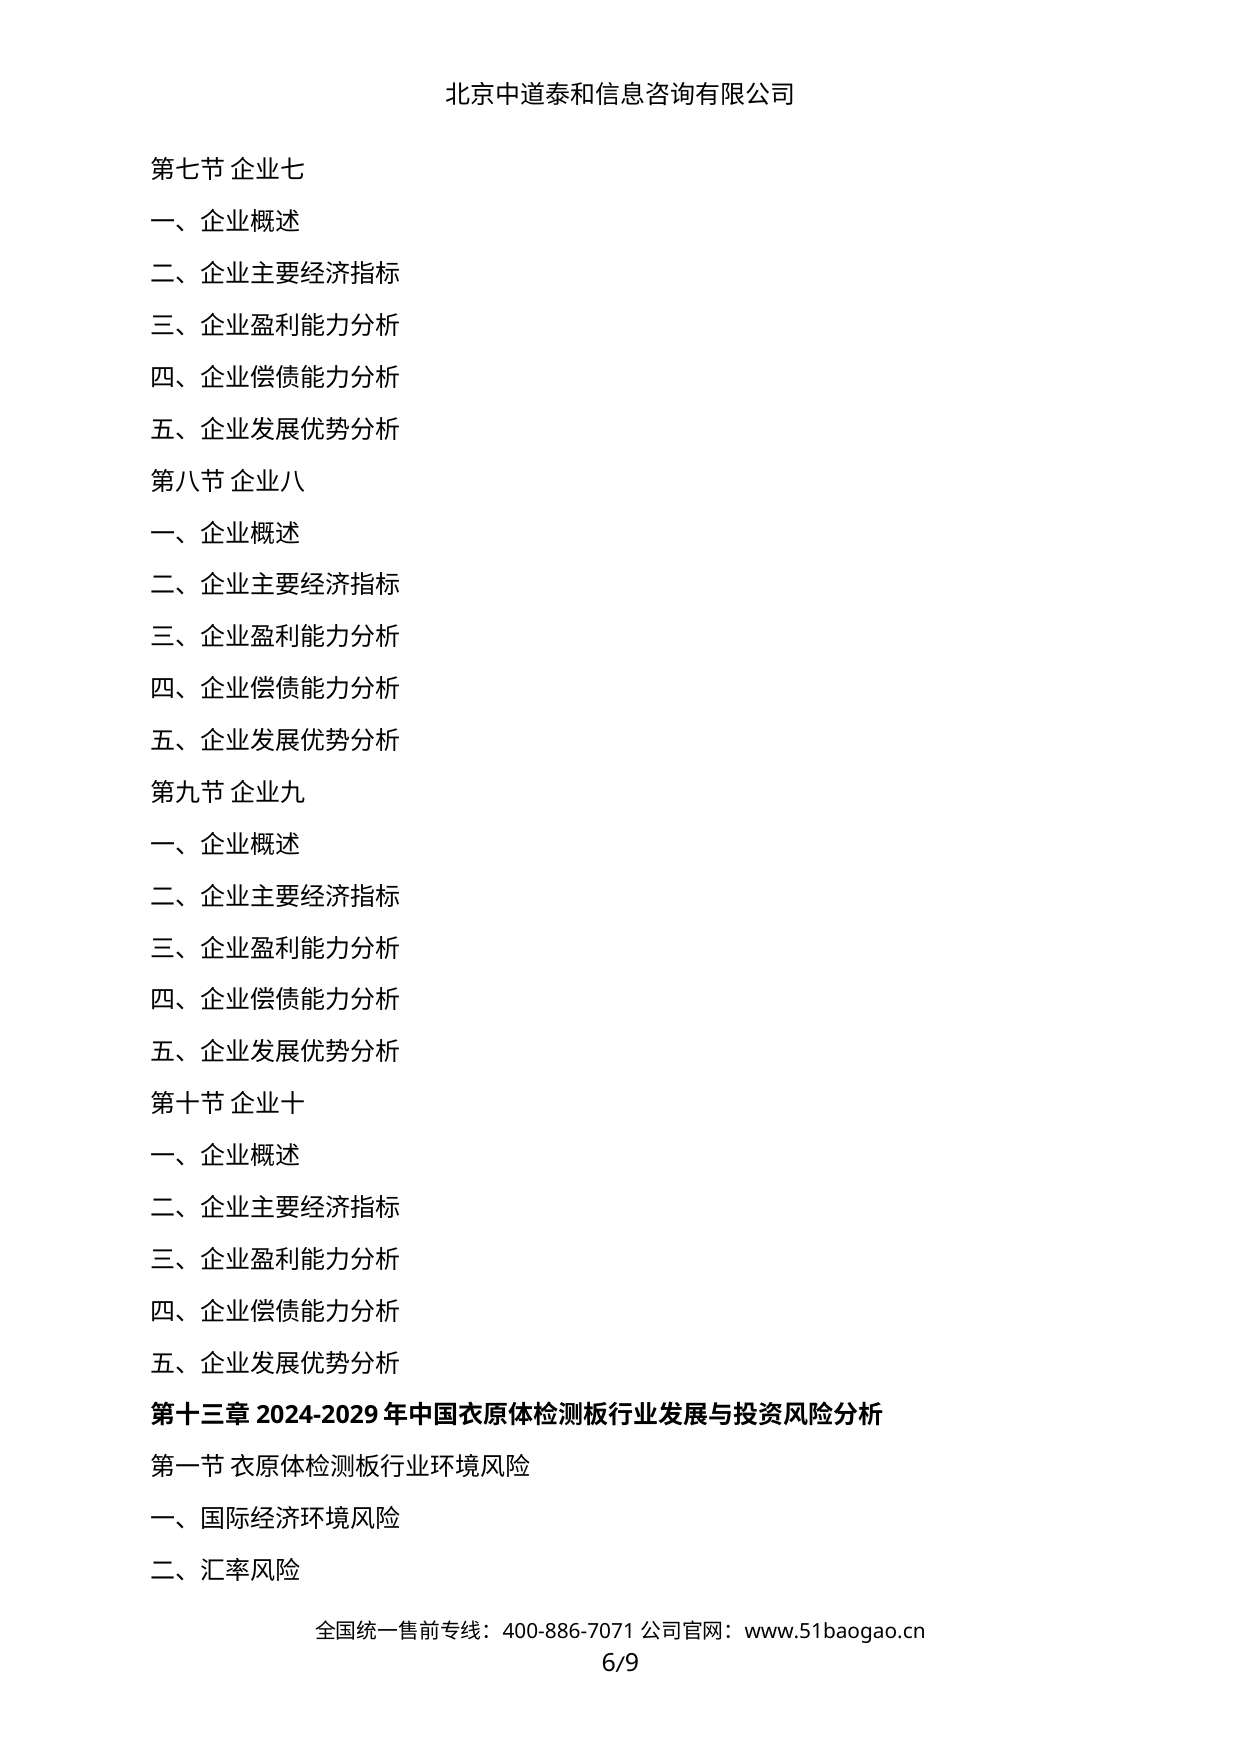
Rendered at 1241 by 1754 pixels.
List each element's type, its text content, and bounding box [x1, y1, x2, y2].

text 一、国际经济环境风险 [150, 1499, 1090, 1535]
text 三、企业盈利能力分析 [150, 928, 1090, 964]
text 二、企业主要经济指标 [150, 1187, 1090, 1224]
text 第八节 企业八 [150, 461, 1090, 497]
text 第九节 企业九 [150, 772, 1090, 809]
text 二、企业主要经济指标 [150, 254, 1090, 290]
text 四、企业偿债能力分析 [150, 357, 1090, 394]
text 三、企业盈利能力分析 [150, 1239, 1090, 1276]
text 第十三章 2024-2029年中国衣原体检测板行业发展与投资风险分析 [150, 1395, 1090, 1431]
text 一、企业概述 [150, 824, 1090, 861]
text 二、汇率风险 [150, 1551, 1090, 1587]
text 五、企业发展优势分析 [150, 409, 1090, 446]
text 五、企业发展优势分析 [150, 1032, 1090, 1068]
text 三、企业盈利能力分析 [150, 617, 1090, 653]
text 二、企业主要经济指标 [150, 876, 1090, 912]
text 一、企业概述 [150, 202, 1090, 238]
text 四、企业偿债能力分析 [150, 669, 1090, 705]
text 二、企业主要经济指标 [150, 565, 1090, 601]
text 第七节 企业七 [150, 150, 1090, 186]
text 一、企业概述 [150, 1136, 1090, 1172]
text 三、企业盈利能力分析 [150, 306, 1090, 342]
text 四、企业偿债能力分析 [150, 1291, 1090, 1327]
text 第十节 企业十 [150, 1084, 1090, 1120]
text 四、企业偿债能力分析 [150, 980, 1090, 1016]
text 第一节 衣原体检测板行业环境风险 [150, 1447, 1090, 1483]
text 一、企业概述 [150, 513, 1090, 549]
text 五、企业发展优势分析 [150, 1343, 1090, 1379]
text 五、企业发展优势分析 [150, 721, 1090, 757]
